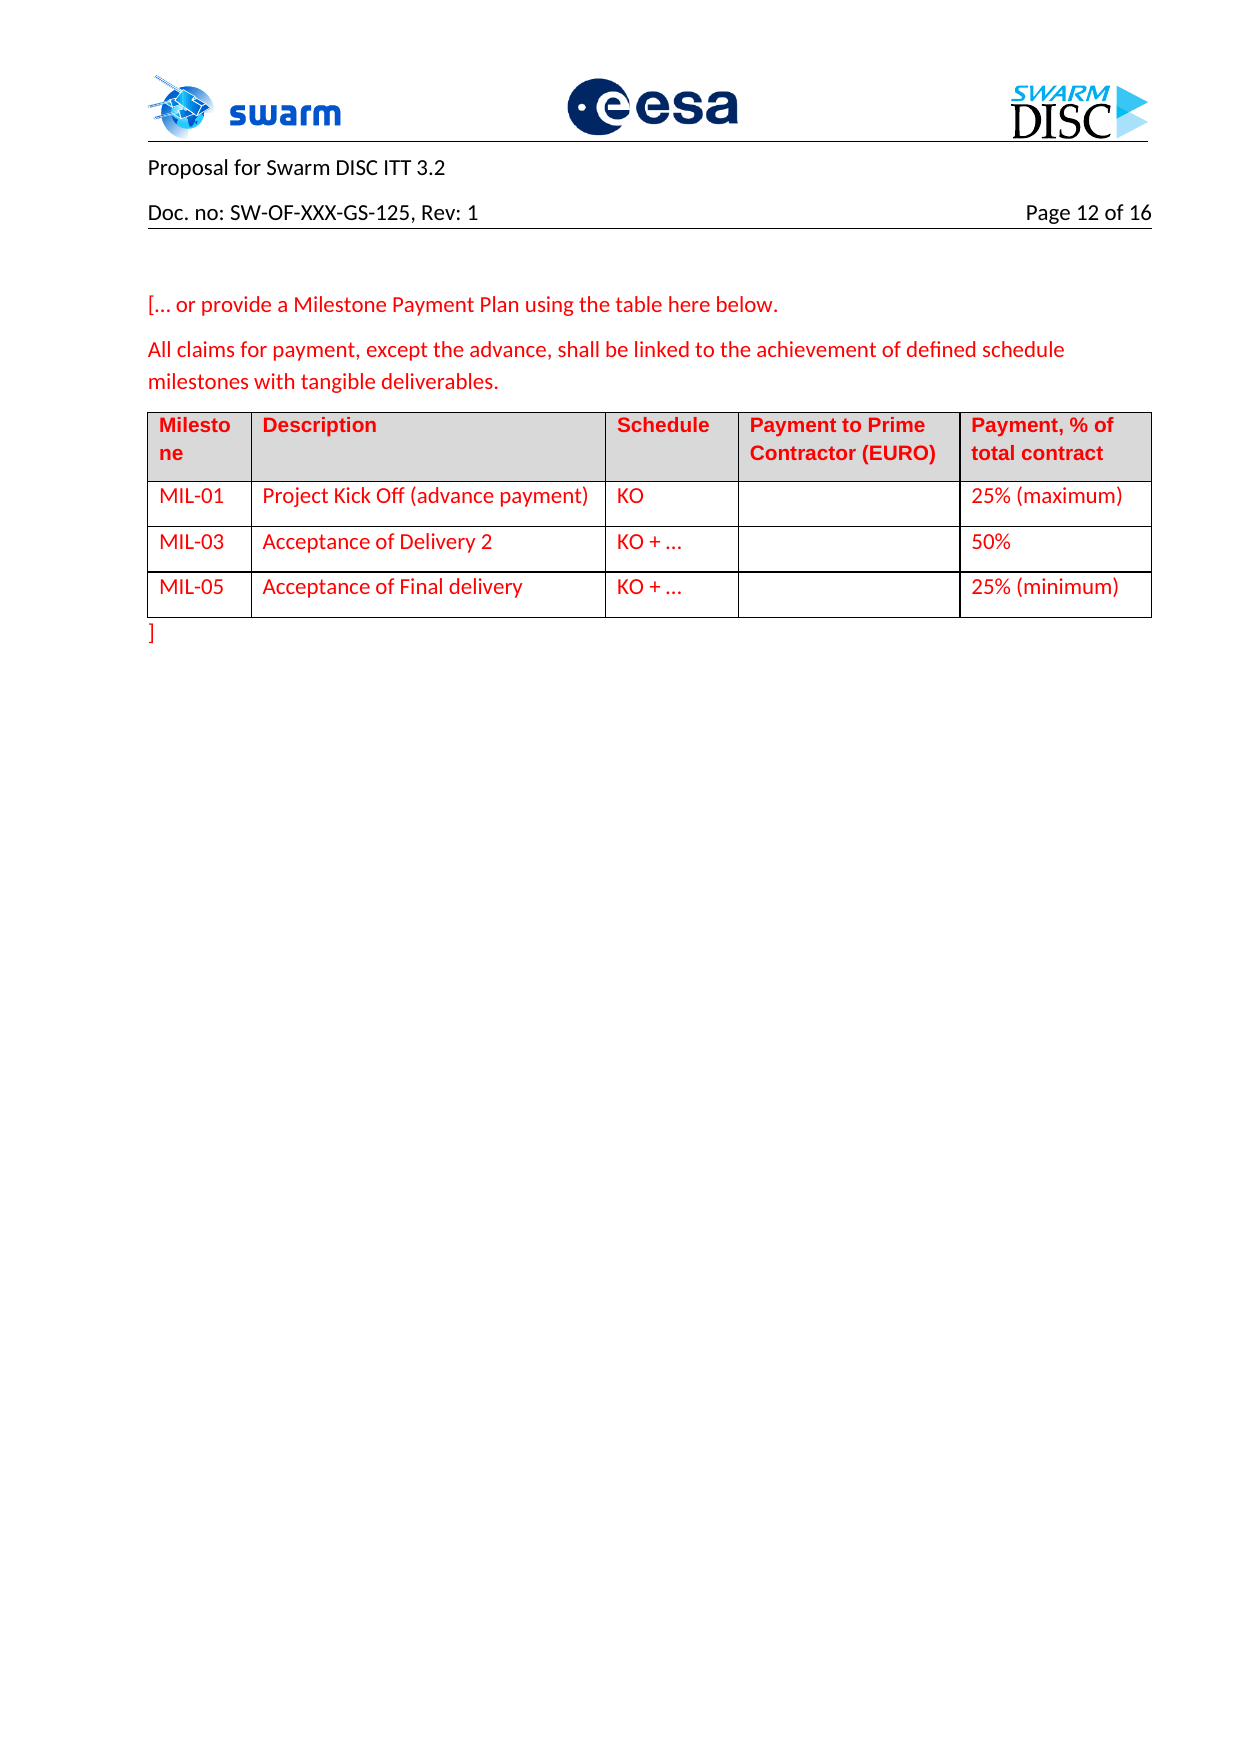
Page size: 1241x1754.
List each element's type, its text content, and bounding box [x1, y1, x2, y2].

text ] [148, 618, 1152, 646]
table_cell KO + … [606, 573, 738, 617]
text [… or provide a Milestone Payment Plan using the table here below. [148, 290, 1152, 318]
table_cell Acceptance of Delivery 2 [252, 527, 605, 571]
table_cell [739, 527, 959, 571]
table_header Schedule [606, 413, 738, 481]
picture [566, 76, 742, 139]
text All claims for payment, except the advance, shall be linked to the achievement of defined schedule milestones with tangible deliverables. [148, 335, 1152, 395]
table_cell MIL-03 [148, 527, 251, 571]
table_cell Project Kick Off (advance payment) [252, 482, 605, 526]
table_cell Acceptance of Final delivery [252, 573, 605, 617]
table_header Milestone [148, 413, 251, 481]
table_cell 25% (maximum) [961, 482, 1151, 526]
table_header Payment to Prime Contractor (EURO) [739, 413, 959, 481]
table_cell [739, 573, 959, 617]
table_cell MIL-05 [148, 573, 251, 617]
table_header Payment, % of total contract [961, 413, 1151, 481]
table_cell [739, 482, 959, 526]
table_cell MIL-01 [148, 482, 251, 526]
table_cell 25% (minimum) [961, 573, 1151, 617]
table_cell KO + … [606, 527, 738, 571]
table_header Description [252, 413, 605, 481]
table_cell 50% [961, 527, 1151, 571]
table_cell KO [606, 482, 738, 526]
